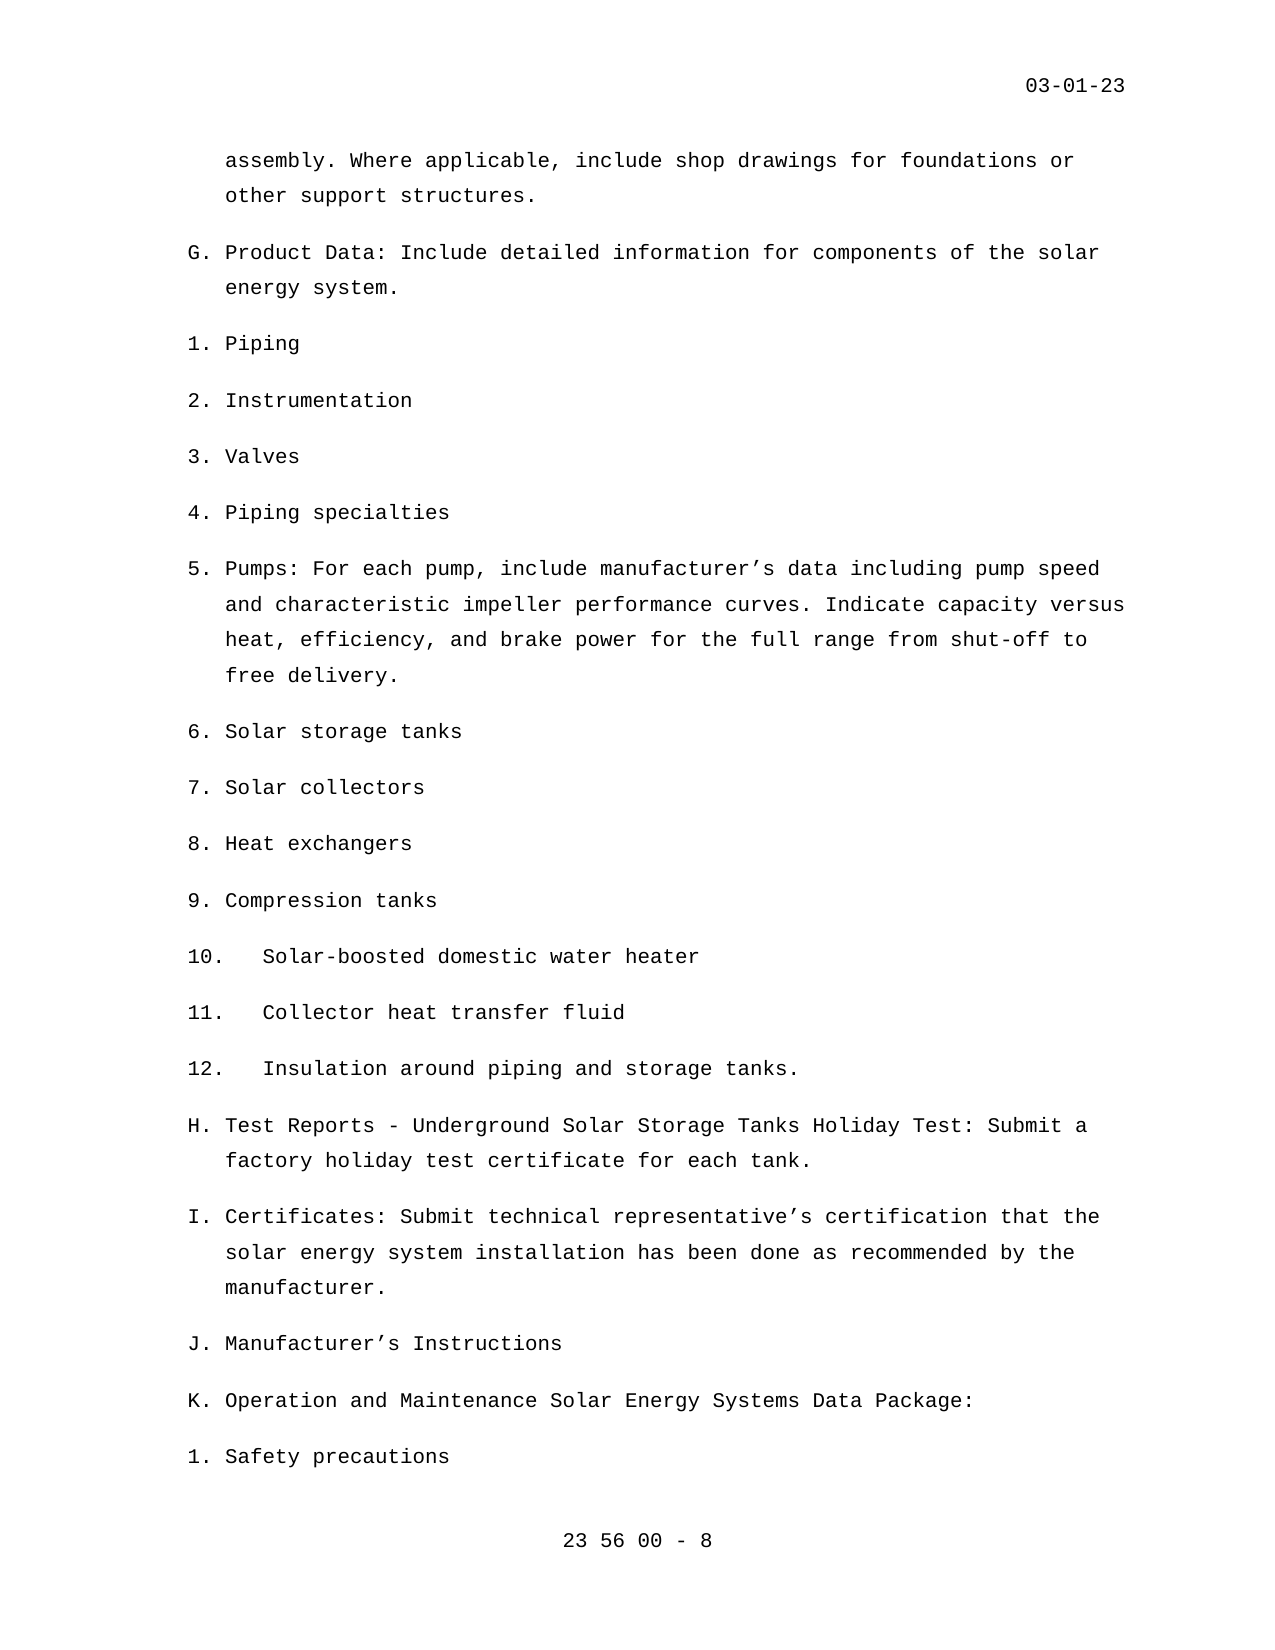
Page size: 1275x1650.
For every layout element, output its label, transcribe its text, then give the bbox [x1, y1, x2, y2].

text Collector heat transfer fluid [187, 1002, 1125, 1026]
text Pumps: For each pump, include manufacturer’s data including pump speed and characteristic impeller performance curves. Indicate capacity versus heat, efficiency, and brake power for the full range from shut-off to free delivery. [187, 558, 1125, 688]
text Manufacturer’s Instructions [187, 1333, 1125, 1357]
text Solar storage tanks [187, 721, 1125, 744]
text Piping specialties [187, 502, 1125, 526]
text Safety precautions [187, 1446, 1125, 1469]
text Compression tanks [187, 889, 1125, 913]
text Insulation around piping and storage tanks. [187, 1058, 1125, 1082]
text Solar-boosted domestic water heater [187, 946, 1125, 969]
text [187, 150, 1125, 209]
text Piping [187, 333, 1125, 357]
text Instrumentation [187, 389, 1125, 413]
text Test Reports - Underground Solar Storage Tanks Holiday Test: Submit a factory holiday test certificate for each tank. [187, 1114, 1125, 1174]
text Product Data: Include detailed information for components of the solar energy system. [187, 242, 1125, 301]
text Solar collectors [187, 777, 1125, 801]
text Heat exchangers [187, 833, 1125, 857]
text Valves [187, 446, 1125, 469]
text Certificates: Submit technical representative’s certification that the solar energy system installation has been done as recommended by the manufacturer. [187, 1206, 1125, 1301]
text Operation and Maintenance Solar Energy Systems Data Package: [187, 1389, 1125, 1413]
